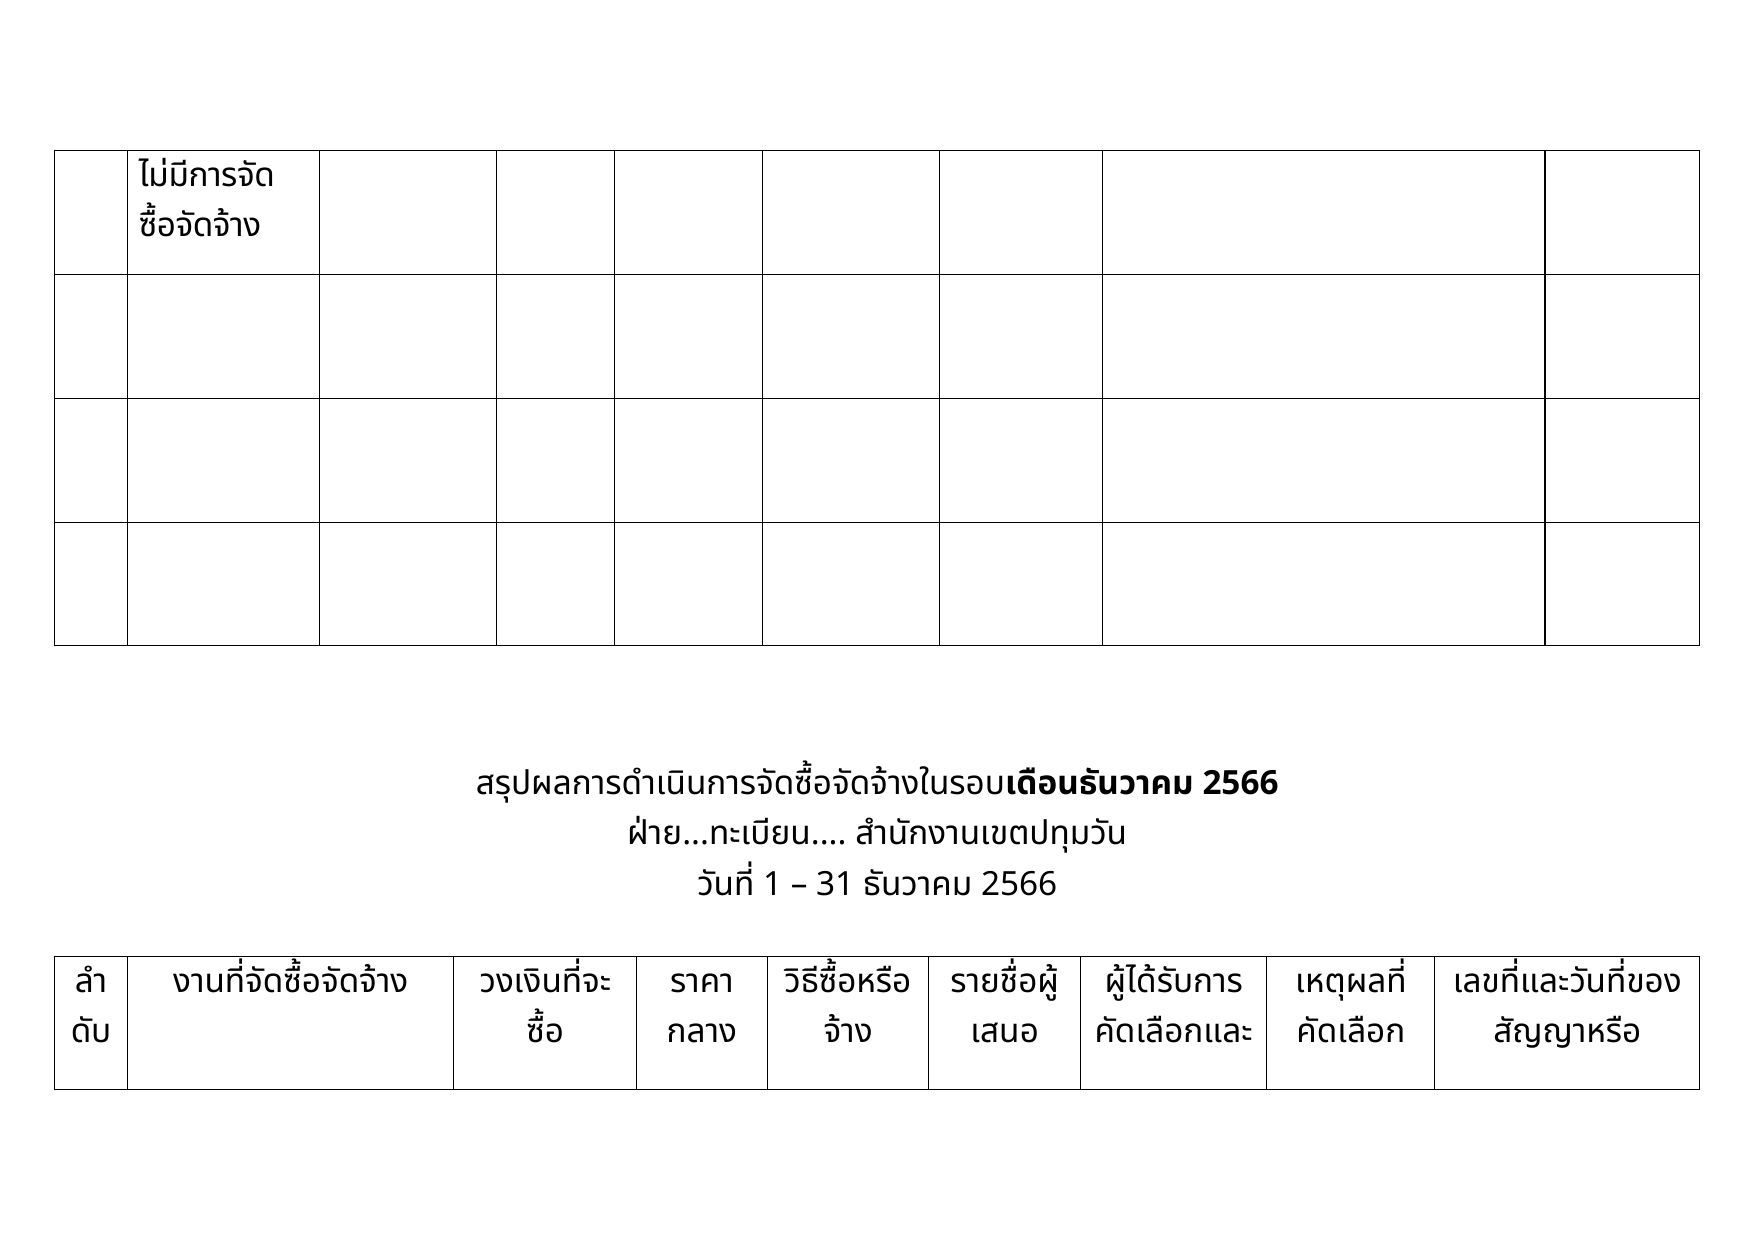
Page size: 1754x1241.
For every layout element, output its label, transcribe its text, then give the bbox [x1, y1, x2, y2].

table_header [1267, 957, 1434, 1089]
table_cell [497, 399, 614, 522]
text วันที่ 1 – 31 ธันวาคม 2566 [150, 860, 1604, 910]
table_cell [940, 275, 1102, 398]
table_cell [940, 399, 1102, 522]
table_cell [497, 151, 614, 274]
table_cell [615, 275, 762, 398]
table_header ราคากลาง [637, 957, 767, 1089]
table_cell [320, 275, 496, 398]
table_cell [1546, 523, 1699, 645]
table_cell [497, 523, 614, 645]
table_cell [1103, 523, 1544, 645]
table_cell [497, 275, 614, 398]
table_cell [615, 151, 762, 274]
table_cell [55, 151, 127, 274]
table_cell [1546, 399, 1699, 522]
table_cell [320, 523, 496, 645]
table_cell [763, 399, 939, 522]
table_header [1435, 957, 1699, 1089]
table_cell [1103, 399, 1544, 522]
table_cell [128, 399, 319, 522]
table_cell [128, 275, 319, 398]
table_cell [1546, 151, 1699, 274]
table_cell [55, 523, 127, 645]
table_cell [128, 523, 319, 645]
table_cell [1103, 275, 1544, 398]
table_cell [615, 399, 762, 522]
table_cell [763, 151, 939, 274]
table_cell [55, 399, 127, 522]
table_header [128, 957, 453, 1089]
table_cell [55, 275, 127, 398]
table_cell [940, 523, 1102, 645]
table_cell [320, 151, 496, 274]
table_cell [615, 523, 762, 645]
text สรุปผลการดำเนินการจัดซื้อจัดจ้างในรอบเดือนธันวาคม 2566 [150, 758, 1604, 809]
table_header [454, 957, 636, 1089]
table_cell [1546, 275, 1699, 398]
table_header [1081, 957, 1266, 1089]
table_cell [763, 523, 939, 645]
table_cell ไม่มีการจัดซื้อจัดจ้าง [128, 151, 319, 274]
table_cell [1103, 151, 1544, 274]
table_header ลำดับ [55, 957, 127, 1089]
table_header วิธีซื้อหรือจ้าง [768, 957, 928, 1089]
table_cell [940, 151, 1102, 274]
table_cell [320, 399, 496, 522]
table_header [929, 957, 1080, 1089]
table_cell [763, 275, 939, 398]
text ฝ่าย...ทะเบียน.... สำนักงานเขตปทุมวัน [150, 809, 1604, 860]
